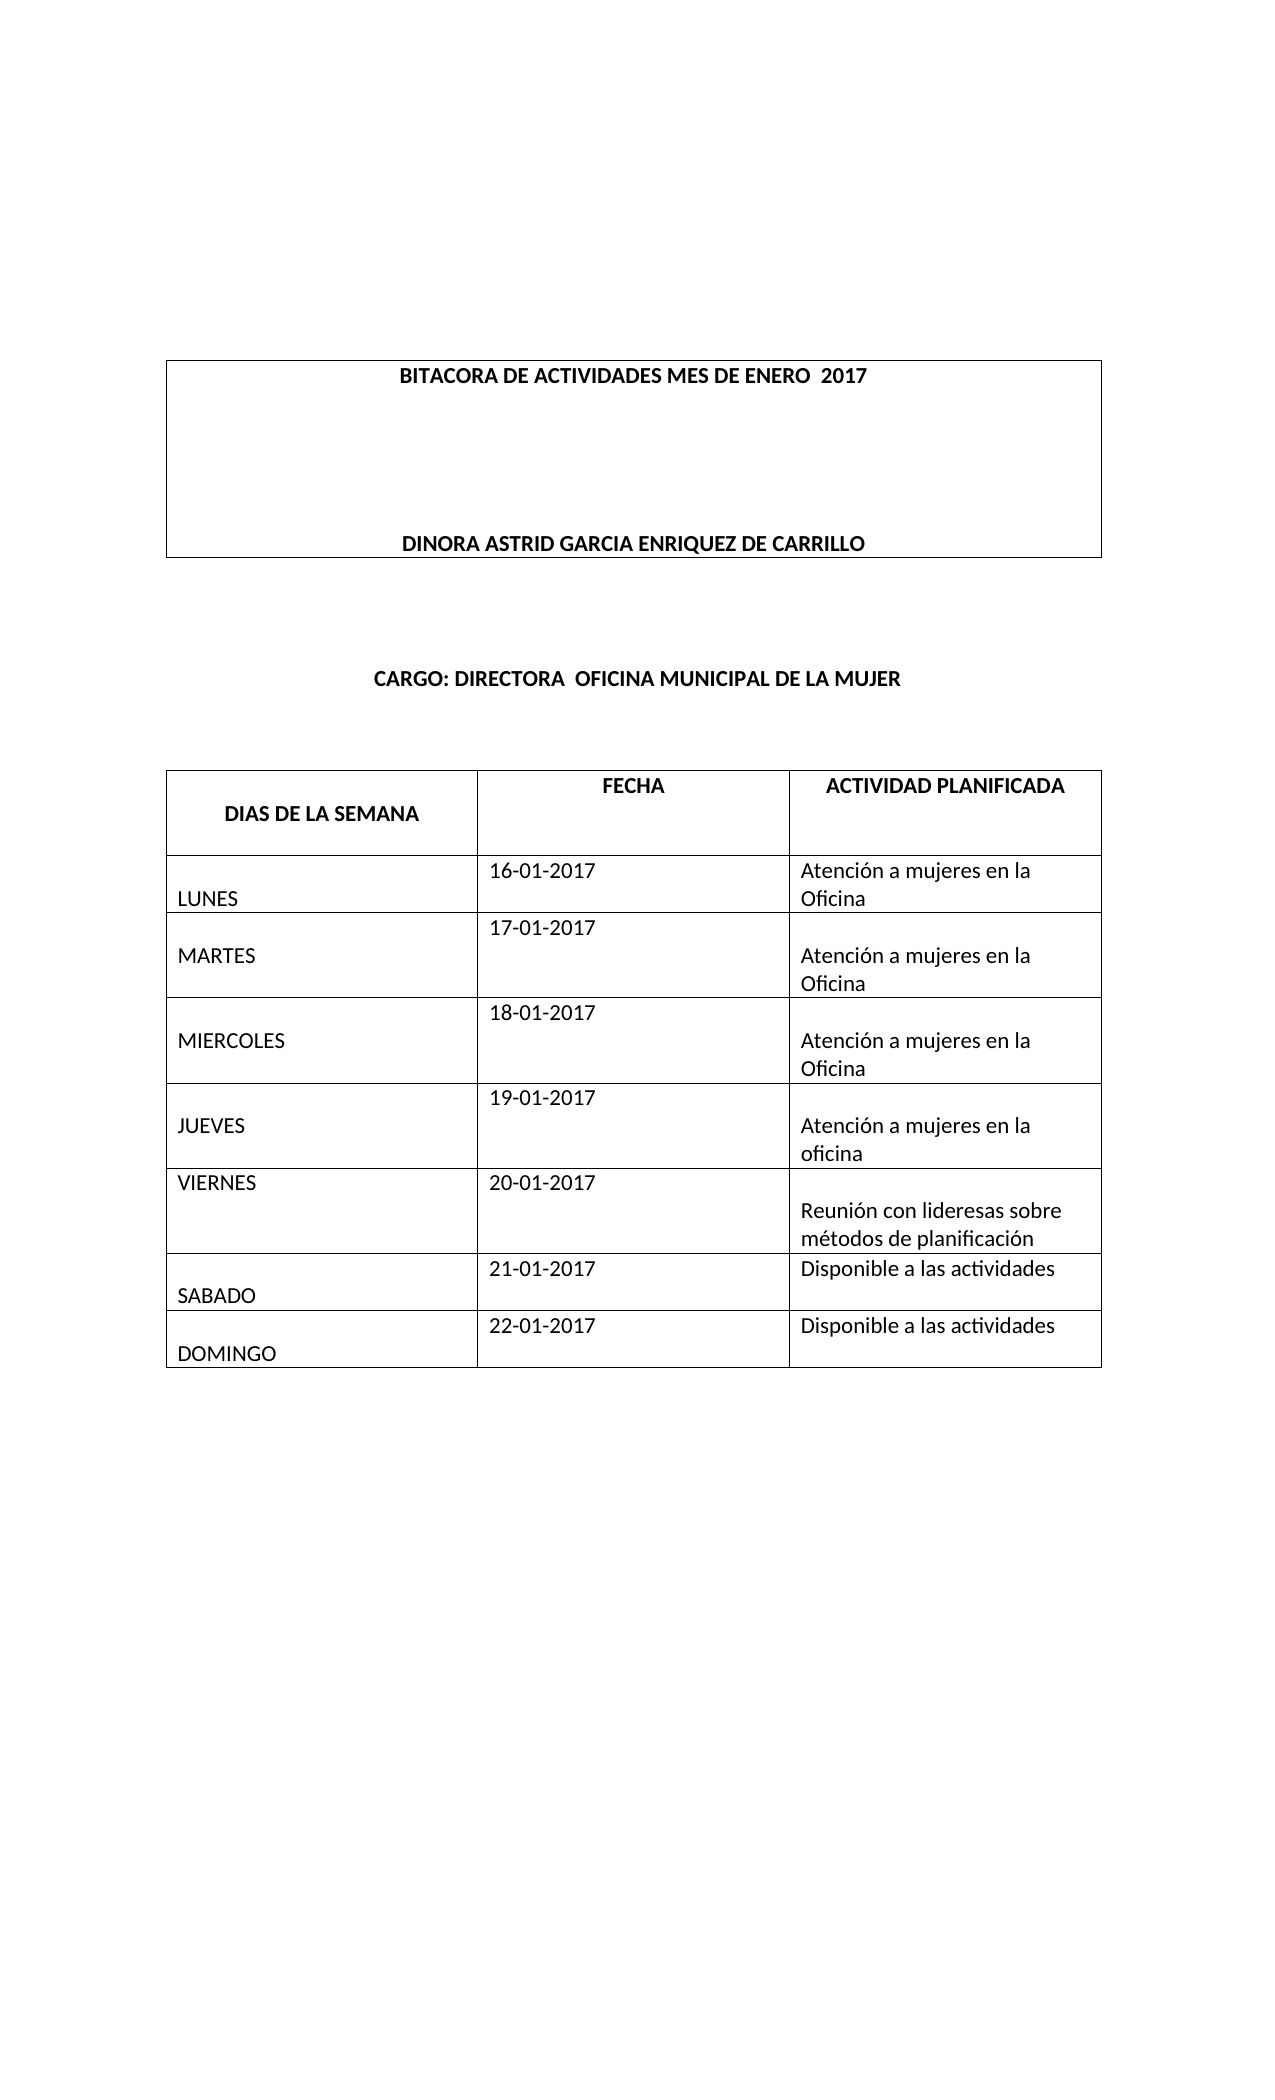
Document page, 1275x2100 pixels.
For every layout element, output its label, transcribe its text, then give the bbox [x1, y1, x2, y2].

table_cell Reunión con lideresas sobre métodos de planificación [790, 1169, 1101, 1253]
table_cell JUEVES [167, 1084, 477, 1167]
table_cell Disponible a las actividades [790, 1254, 1101, 1310]
table_cell 20-01-2017 [478, 1169, 789, 1253]
table_header FECHA [478, 771, 789, 855]
table_cell Atención a mujeres en la Oficina [790, 998, 1101, 1082]
table_cell SABADO [167, 1254, 477, 1310]
table_cell MARTES [167, 913, 477, 997]
table_header DIAS DE LA SEMANA [167, 771, 477, 855]
table_cell 21-01-2017 [478, 1254, 789, 1310]
table_cell 18-01-2017 [478, 998, 789, 1082]
table_cell Disponible a las actividades [790, 1311, 1101, 1367]
table_cell Atención a mujeres en la Oficina [790, 913, 1101, 997]
table_cell MIERCOLES [167, 998, 477, 1082]
table_cell Atención a mujeres en la oficina [790, 1084, 1101, 1167]
table_cell 17-01-2017 [478, 913, 789, 997]
table_cell 19-01-2017 [478, 1084, 789, 1167]
text CARGO: DIRECTORA OFICINA MUNICIPAL DE LA MUJER [177, 664, 1098, 692]
table_cell DOMINGO [167, 1311, 477, 1367]
table_cell Atención a mujeres en la Oficina [790, 856, 1101, 912]
table_header BITACORA DE ACTIVIDADES MES DE ENERO 2017 DINORA ASTRID GARCIA ENRIQUEZ DE CARRILLO [167, 361, 1101, 557]
table_cell LUNES [167, 856, 477, 912]
table_cell VIERNES [167, 1169, 477, 1253]
table_header ACTIVIDAD PLANIFICADA [790, 771, 1101, 855]
table_cell 16-01-2017 [478, 856, 789, 912]
table_cell 22-01-2017 [478, 1311, 789, 1367]
